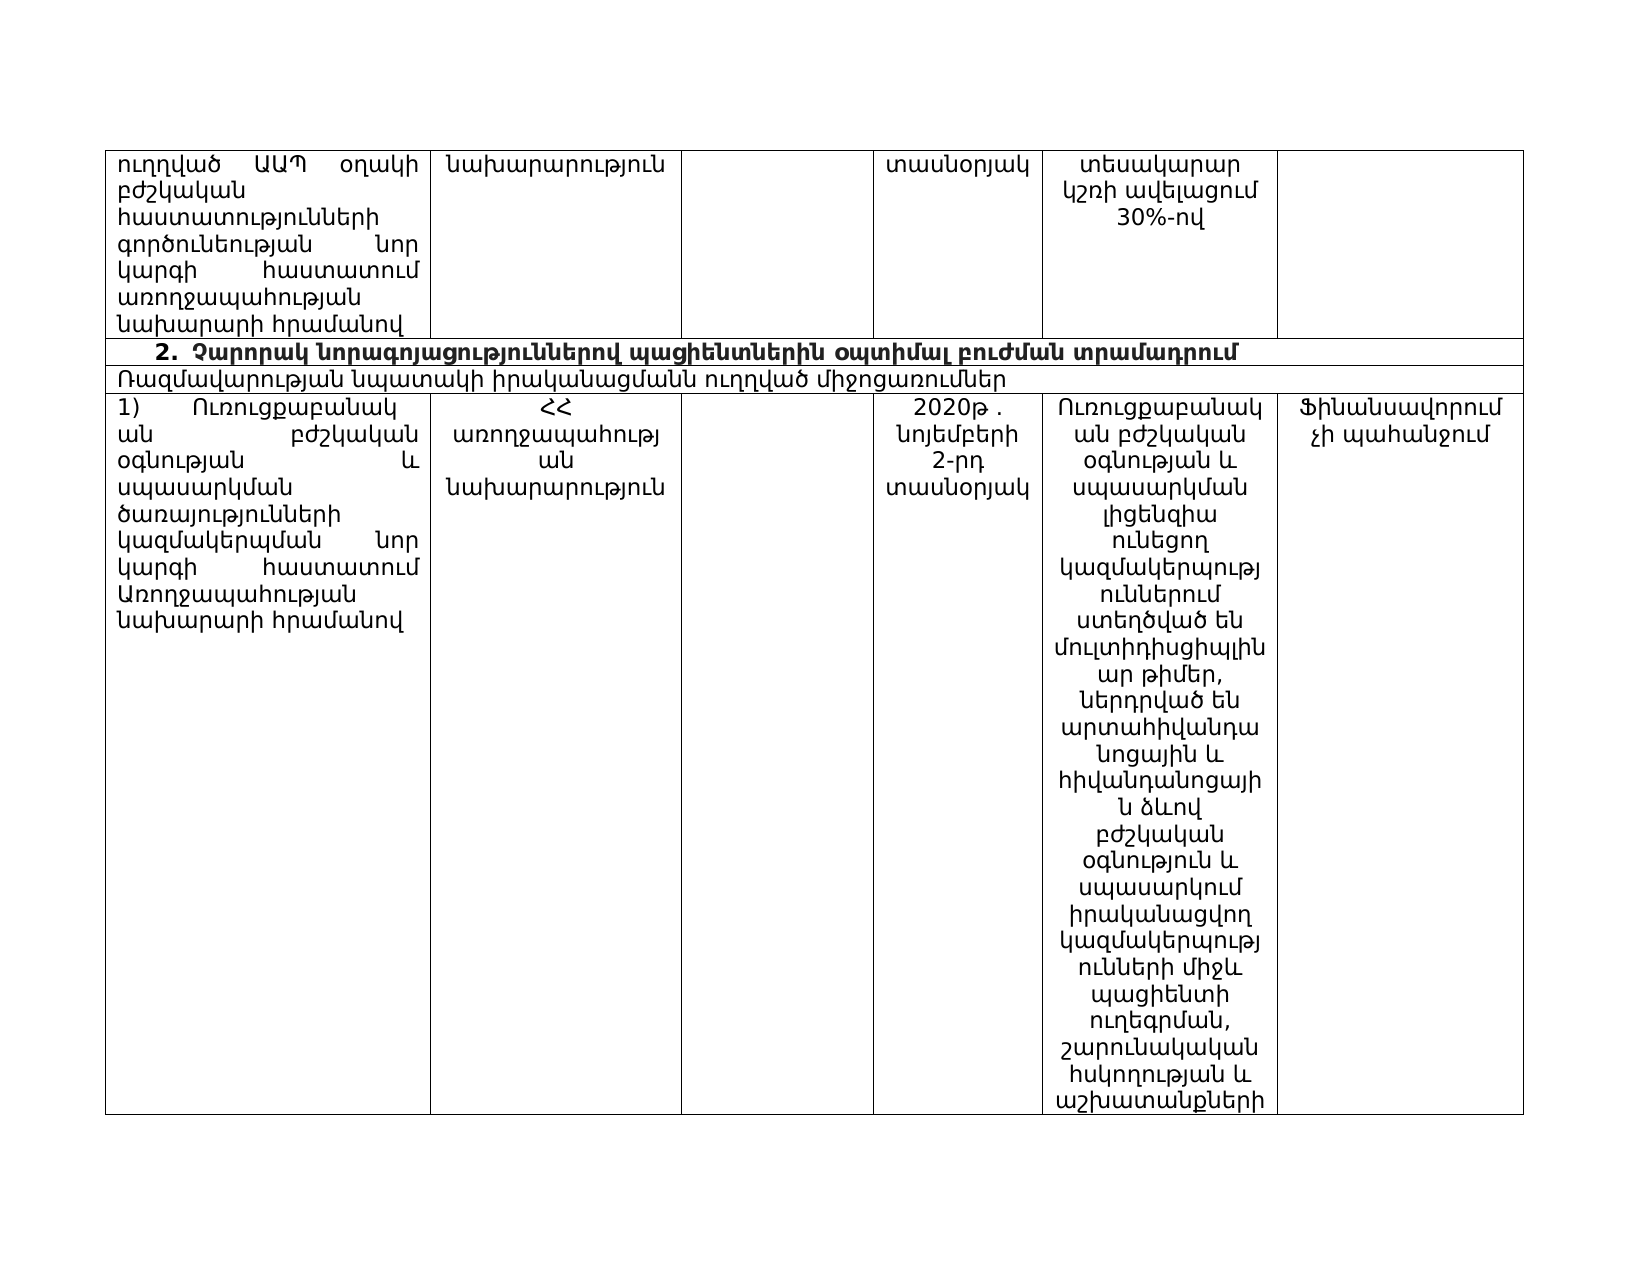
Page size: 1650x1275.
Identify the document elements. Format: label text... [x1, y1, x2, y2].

table_cell Չարորակ նորագոյացություններով պացիենտներին օպտիմալ բուժման տրամադրում [834, 339, 1523, 365]
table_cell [1278, 394, 1523, 1114]
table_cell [106, 151, 430, 338]
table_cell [874, 151, 1042, 338]
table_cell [1043, 394, 1277, 1114]
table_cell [431, 394, 681, 1114]
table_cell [431, 151, 681, 338]
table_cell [106, 394, 430, 1114]
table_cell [1278, 151, 1523, 338]
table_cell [1043, 151, 1277, 338]
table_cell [874, 394, 1042, 1114]
table_cell Ռազմավարության նպատակի իրականացմանն ուղղված միջոցառումներ [106, 366, 1523, 393]
table_cell [682, 151, 873, 338]
table_cell [682, 394, 873, 1114]
